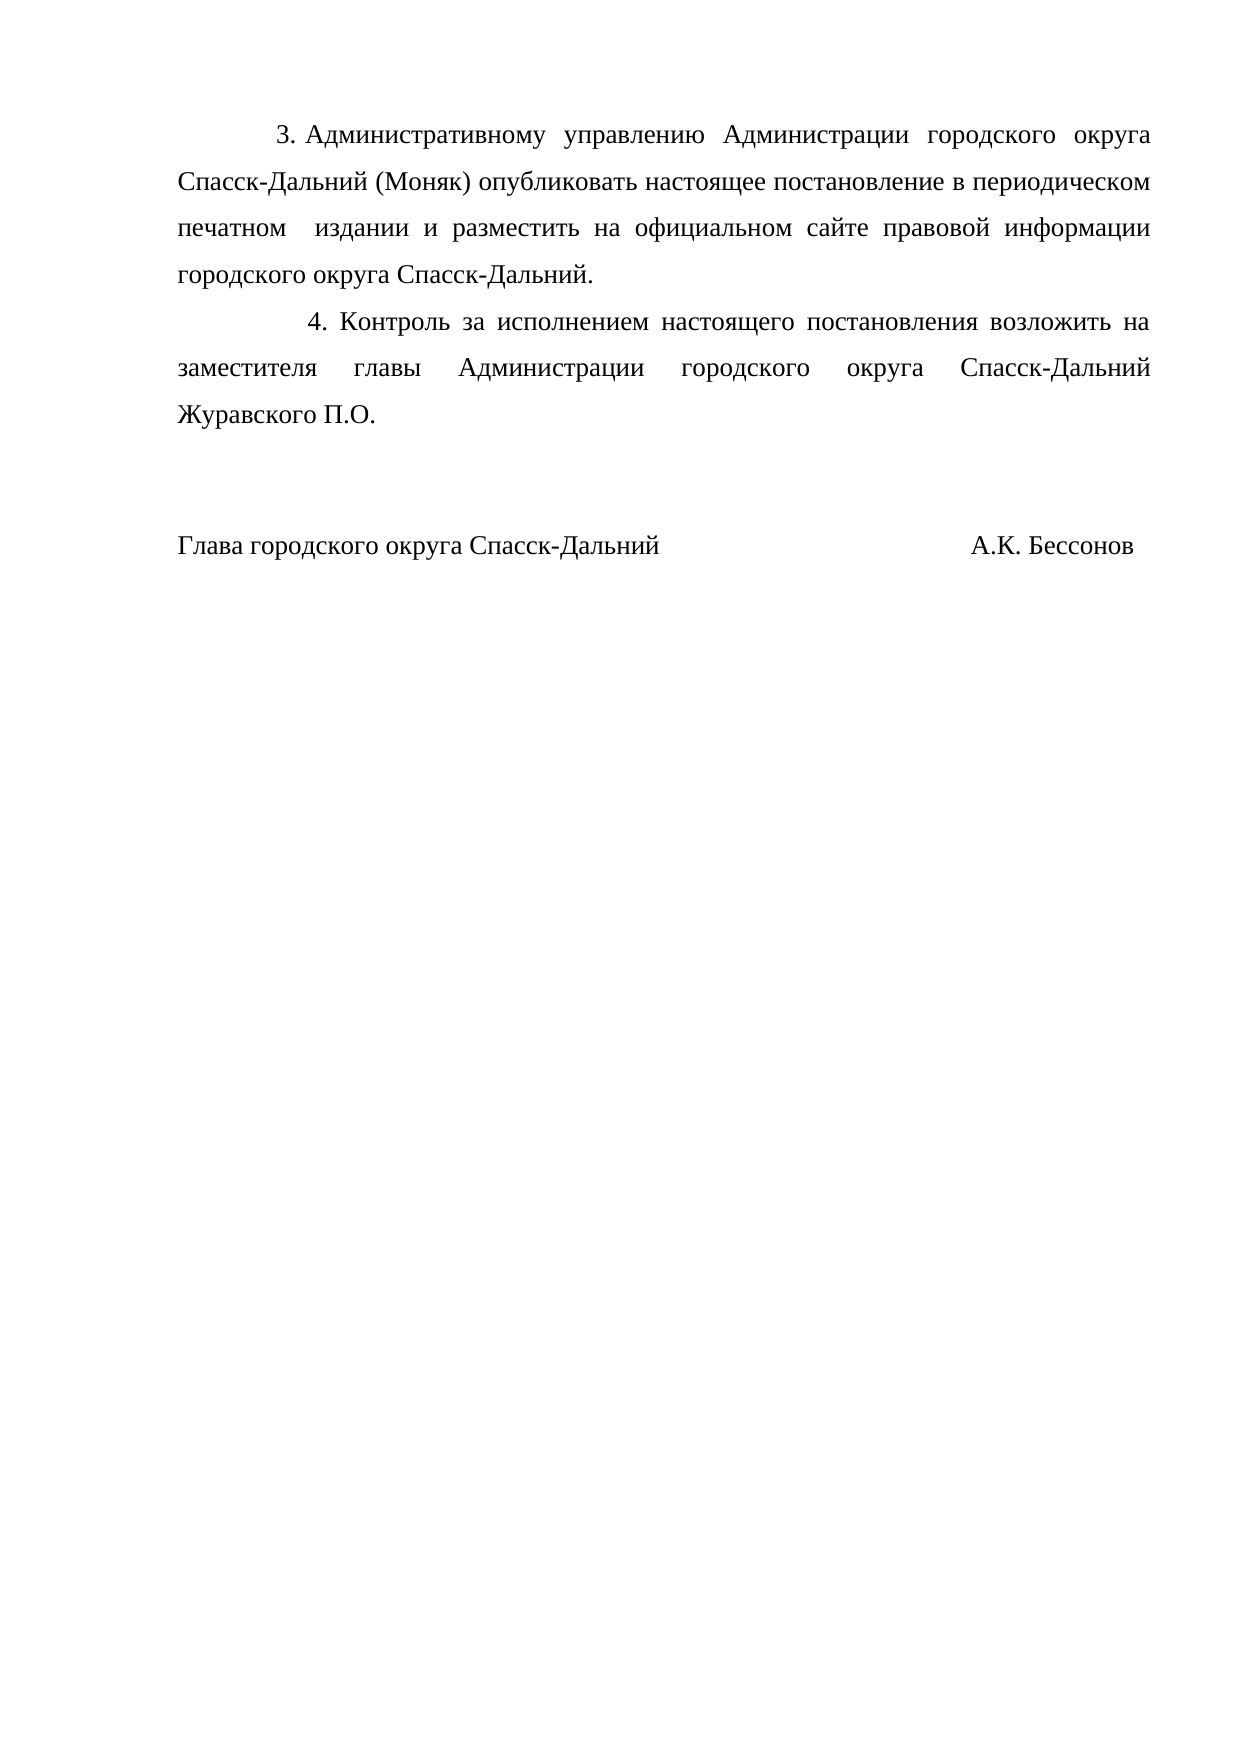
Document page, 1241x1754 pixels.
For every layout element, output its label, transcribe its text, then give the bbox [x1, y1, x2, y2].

text 3. Административному управлению Администрации городского округа Спасск-Дальний (Моняк) опубликовать настоящее постановление в периодическом печатном издании и разместить на официальном сайте правовой информации городского округа Спасск-Дальний. [177, 118, 1152, 289]
text 4. Контроль за исполнением настоящего постановления возложить на заместителя главы Администрации городского округа Спасск-Дальний Журавского П.О. [177, 305, 1152, 429]
text Глава городского округа Спасск-Дальний А.К. Бессонов [177, 529, 1152, 560]
